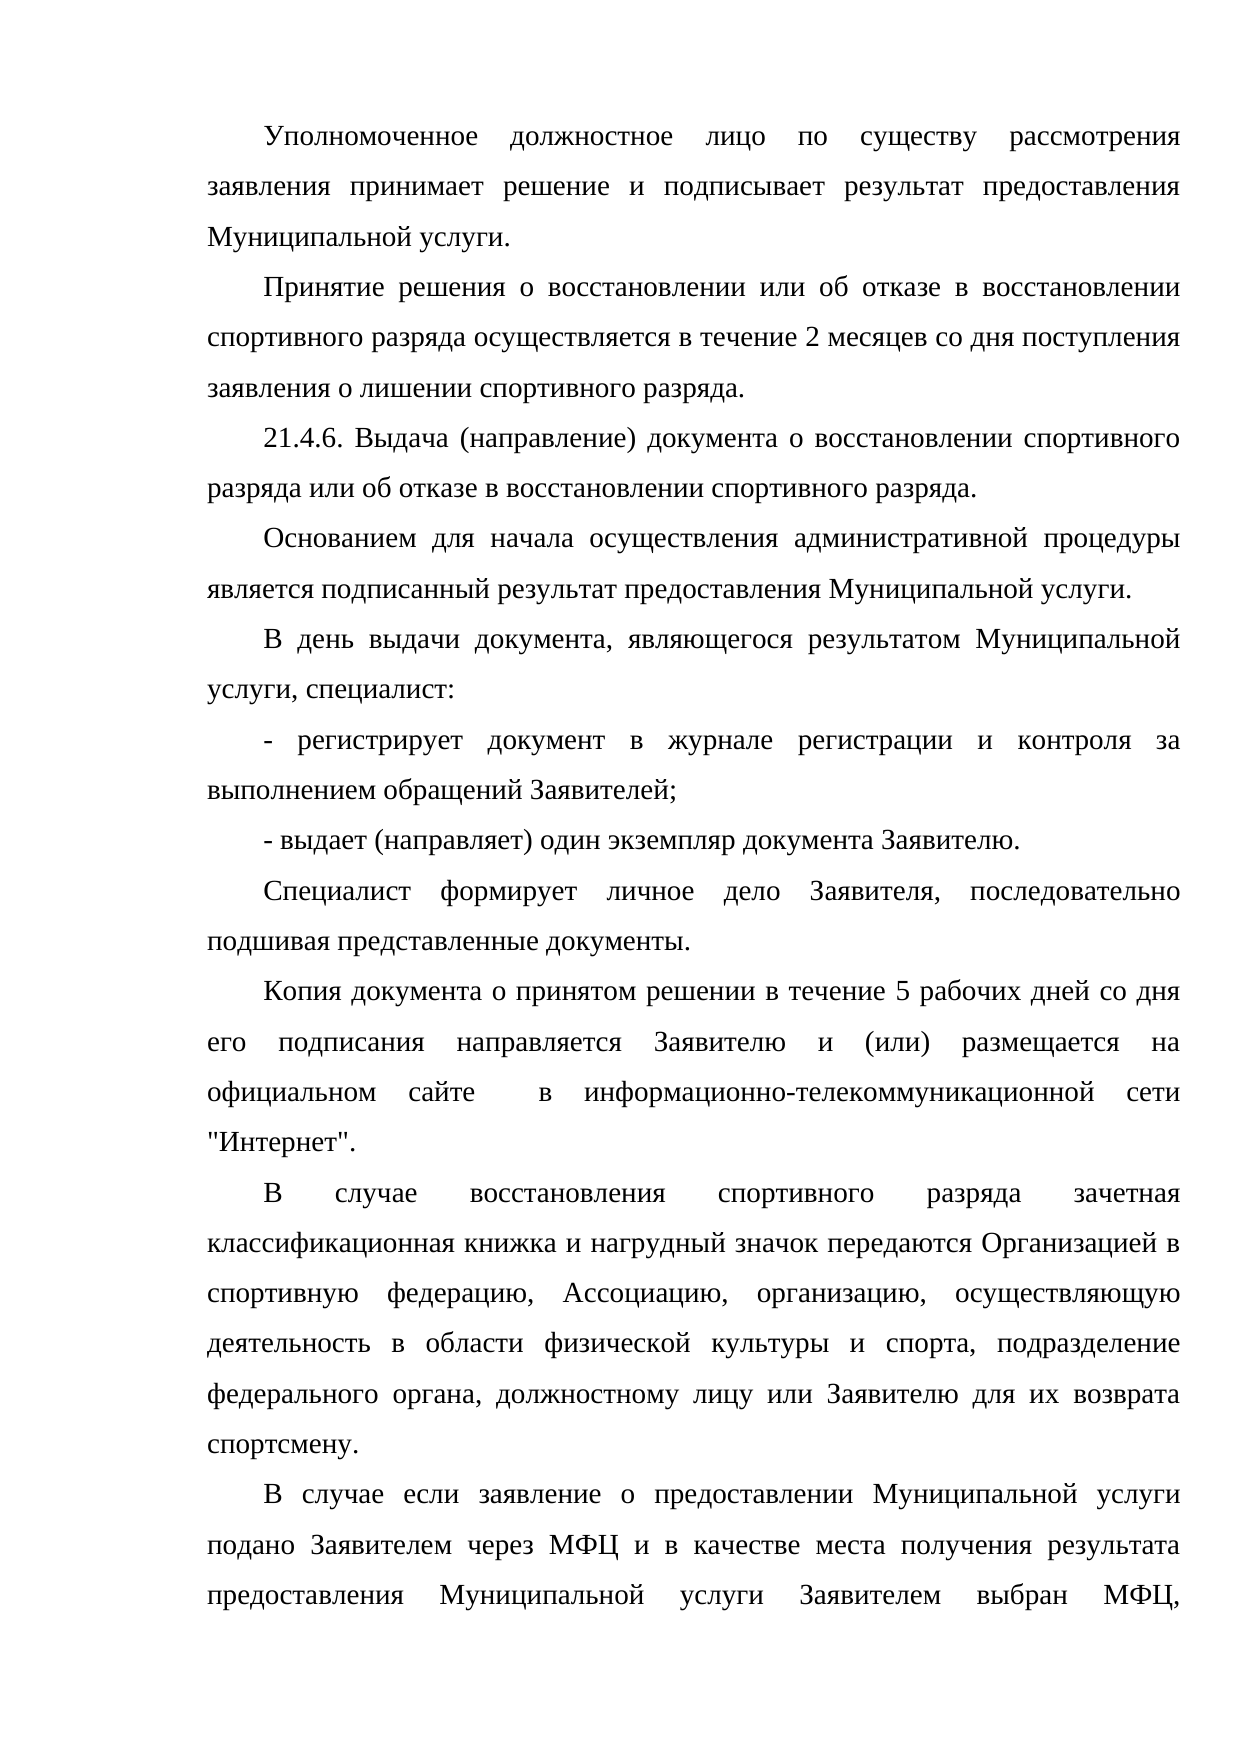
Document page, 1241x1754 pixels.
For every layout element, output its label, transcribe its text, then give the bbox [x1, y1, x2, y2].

text - выдает (направляет) один экземпляр документа Заявителю. [207, 822, 1181, 856]
text Специалист формирует личное дело Заявителя, последовательно подшивая представленные документы. [207, 873, 1181, 957]
text В случае восстановления спортивного разряда зачетная классификационная книжка и нагрудный значок передаются Организацией в спортивную федерацию, Ассоциацию, организацию, осуществляющую деятельность в области физической культуры и спорта, подразделение федерального органа, должностному лицу или Заявителю для их возврата спортсмену. [207, 1175, 1181, 1460]
text В день выдачи документа, являющегося результатом Муниципальной услуги, специалист: [207, 621, 1181, 705]
text Уполномоченное должностное лицо по существу рассмотрения заявления принимает решение и подписывает результат предоставления Муниципальной услуги. [207, 118, 1181, 252]
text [207, 1477, 1181, 1611]
text Копия документа о принятом решении в течение 5 рабочих дней со дня его подписания направляется Заявителю и (или) размещается на официальном сайте в информационно-телекоммуникационной сети "Интернет". [207, 973, 1181, 1158]
text - регистрирует документ в журнале регистрации и контроля за выполнением обращений Заявителей; [207, 722, 1181, 806]
text 21.4.6. Выдача (направление) документа о восстановлении спортивного разряда или об отказе в восстановлении спортивного разряда. [207, 420, 1181, 504]
text Основанием для начала осуществления административной процедуры является подписанный результат предоставления Муниципальной услуги. [207, 521, 1181, 604]
text Принятие решения о восстановлении или об отказе в восстановлении спортивного разряда осуществляется в течение 2 месяцев со дня поступления заявления о лишении спортивного разряда. [207, 269, 1181, 403]
